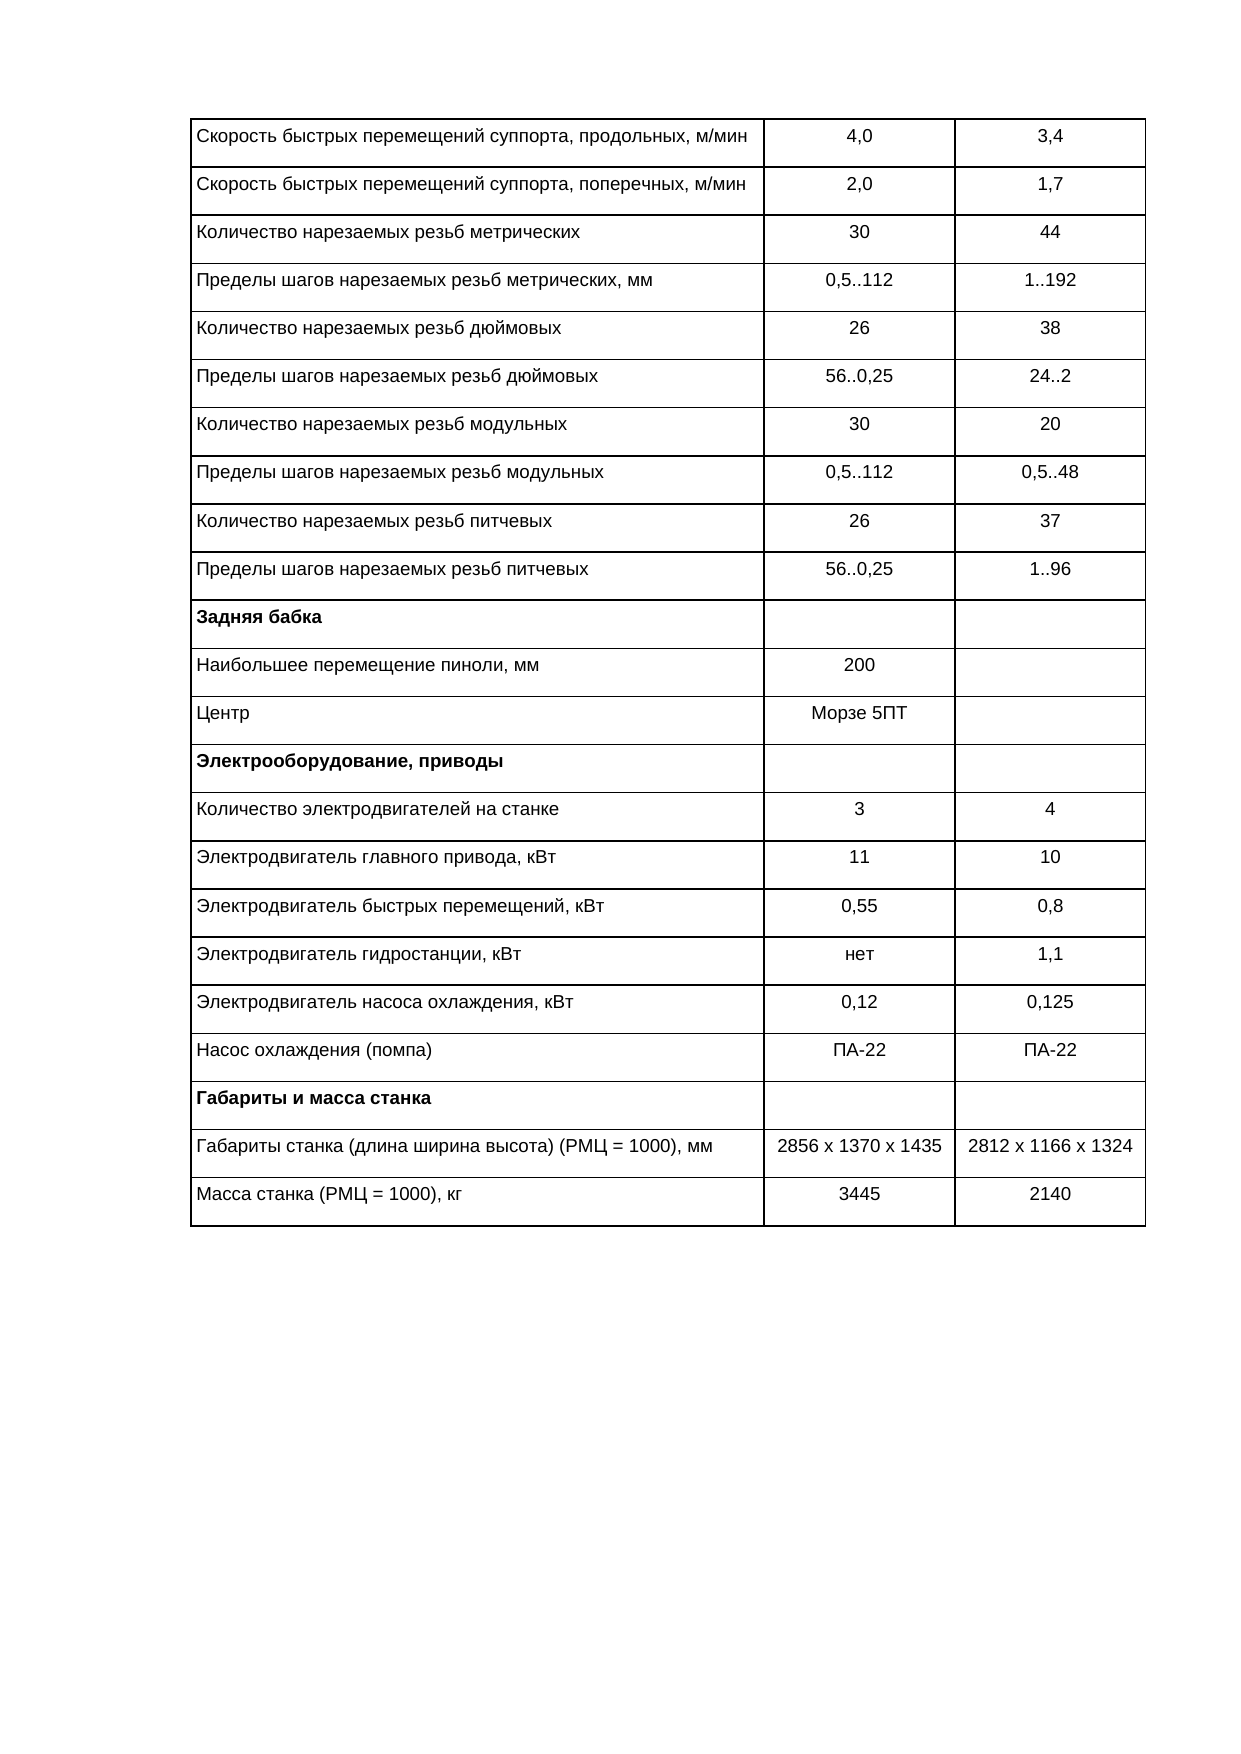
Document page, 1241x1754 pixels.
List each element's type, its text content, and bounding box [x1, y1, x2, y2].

table_cell Центр [192, 697, 763, 744]
table_cell 0,12 [765, 986, 954, 1032]
table_cell Скорость быстрых перемещений суппорта, поперечных, м/мин [192, 168, 763, 214]
table_cell 2856 х 1370 х 1435 [765, 1130, 954, 1177]
table_cell 4 [956, 793, 1145, 840]
table_cell 0,5..112 [765, 457, 954, 503]
table_cell Пределы шагов нарезаемых резьб дюймовых [192, 360, 763, 407]
table_cell 56..0,25 [765, 360, 954, 407]
table_cell 1,7 [956, 168, 1145, 214]
table_cell Электродвигатель насоса охлаждения, кВт [192, 986, 763, 1032]
table_cell Масса станка (РМЦ = 1000), кг [192, 1178, 763, 1225]
table_cell Количество нарезаемых резьб дюймовых [192, 312, 763, 359]
table_cell ПА-22 [765, 1034, 954, 1081]
table_cell 0,5..48 [956, 457, 1145, 503]
table_cell [956, 697, 1145, 744]
table_cell Количество нарезаемых резьб модульных [192, 408, 763, 455]
table_cell Морзе 5ПТ [765, 697, 954, 744]
table_cell 3445 [765, 1178, 954, 1225]
table_cell Габариты и масса станка [192, 1082, 763, 1129]
table_cell 30 [765, 408, 954, 455]
table_cell 3 [765, 793, 954, 840]
table_cell [956, 1082, 1145, 1129]
table_cell Электродвигатель гидростанции, кВт [192, 938, 763, 984]
table_cell Электрооборудование, приводы [192, 745, 763, 792]
table_cell Насос охлаждения (помпа) [192, 1034, 763, 1081]
table_cell нет [765, 938, 954, 984]
table_cell 4,0 [765, 120, 954, 166]
table_cell [956, 649, 1145, 696]
table_cell 37 [956, 505, 1145, 551]
table_cell 1..192 [956, 264, 1145, 311]
table_cell [765, 601, 954, 647]
table_cell 0,5..112 [765, 264, 954, 311]
table_cell Габариты станка (длина ширина высота) (РМЦ = 1000), мм [192, 1130, 763, 1177]
table_cell 1..96 [956, 553, 1145, 599]
table_cell 0,125 [956, 986, 1145, 1032]
table_cell 0,55 [765, 890, 954, 936]
table_cell [956, 601, 1145, 647]
table_cell 2,0 [765, 168, 954, 214]
table_cell 3,4 [956, 120, 1145, 166]
table_cell Наибольшее перемещение пиноли, мм [192, 649, 763, 696]
table_cell Количество электродвигателей на станке [192, 793, 763, 840]
table_cell 2140 [956, 1178, 1145, 1225]
table_cell [765, 1082, 954, 1129]
table_cell 11 [765, 842, 954, 888]
table_cell Пределы шагов нарезаемых резьб метрических, мм [192, 264, 763, 311]
table_cell Электродвигатель главного привода, кВт [192, 842, 763, 888]
table_cell Электродвигатель быстрых перемещений, кВт [192, 890, 763, 936]
table_cell ПА-22 [956, 1034, 1145, 1081]
table_cell 38 [956, 312, 1145, 359]
table_cell Количество нарезаемых резьб питчевых [192, 505, 763, 551]
table_cell 2812 х 1166 х 1324 [956, 1130, 1145, 1177]
table_cell 26 [765, 312, 954, 359]
table_cell 44 [956, 216, 1145, 262]
table_cell 20 [956, 408, 1145, 455]
table_cell 30 [765, 216, 954, 262]
table_cell [765, 745, 954, 792]
table_cell Количество нарезаемых резьб метрических [192, 216, 763, 262]
table_cell [956, 745, 1145, 792]
table_cell 24..2 [956, 360, 1145, 407]
table_cell 1,1 [956, 938, 1145, 984]
table_cell Скорость быстрых перемещений суппорта, продольных, м/мин [192, 120, 763, 166]
table_cell Пределы шагов нарезаемых резьб модульных [192, 457, 763, 503]
table_cell Задняя бабка [192, 601, 763, 647]
table_cell 200 [765, 649, 954, 696]
table_cell 56..0,25 [765, 553, 954, 599]
table_cell 26 [765, 505, 954, 551]
table_cell 10 [956, 842, 1145, 888]
table_cell Пределы шагов нарезаемых резьб питчевых [192, 553, 763, 599]
table_cell 0,8 [956, 890, 1145, 936]
